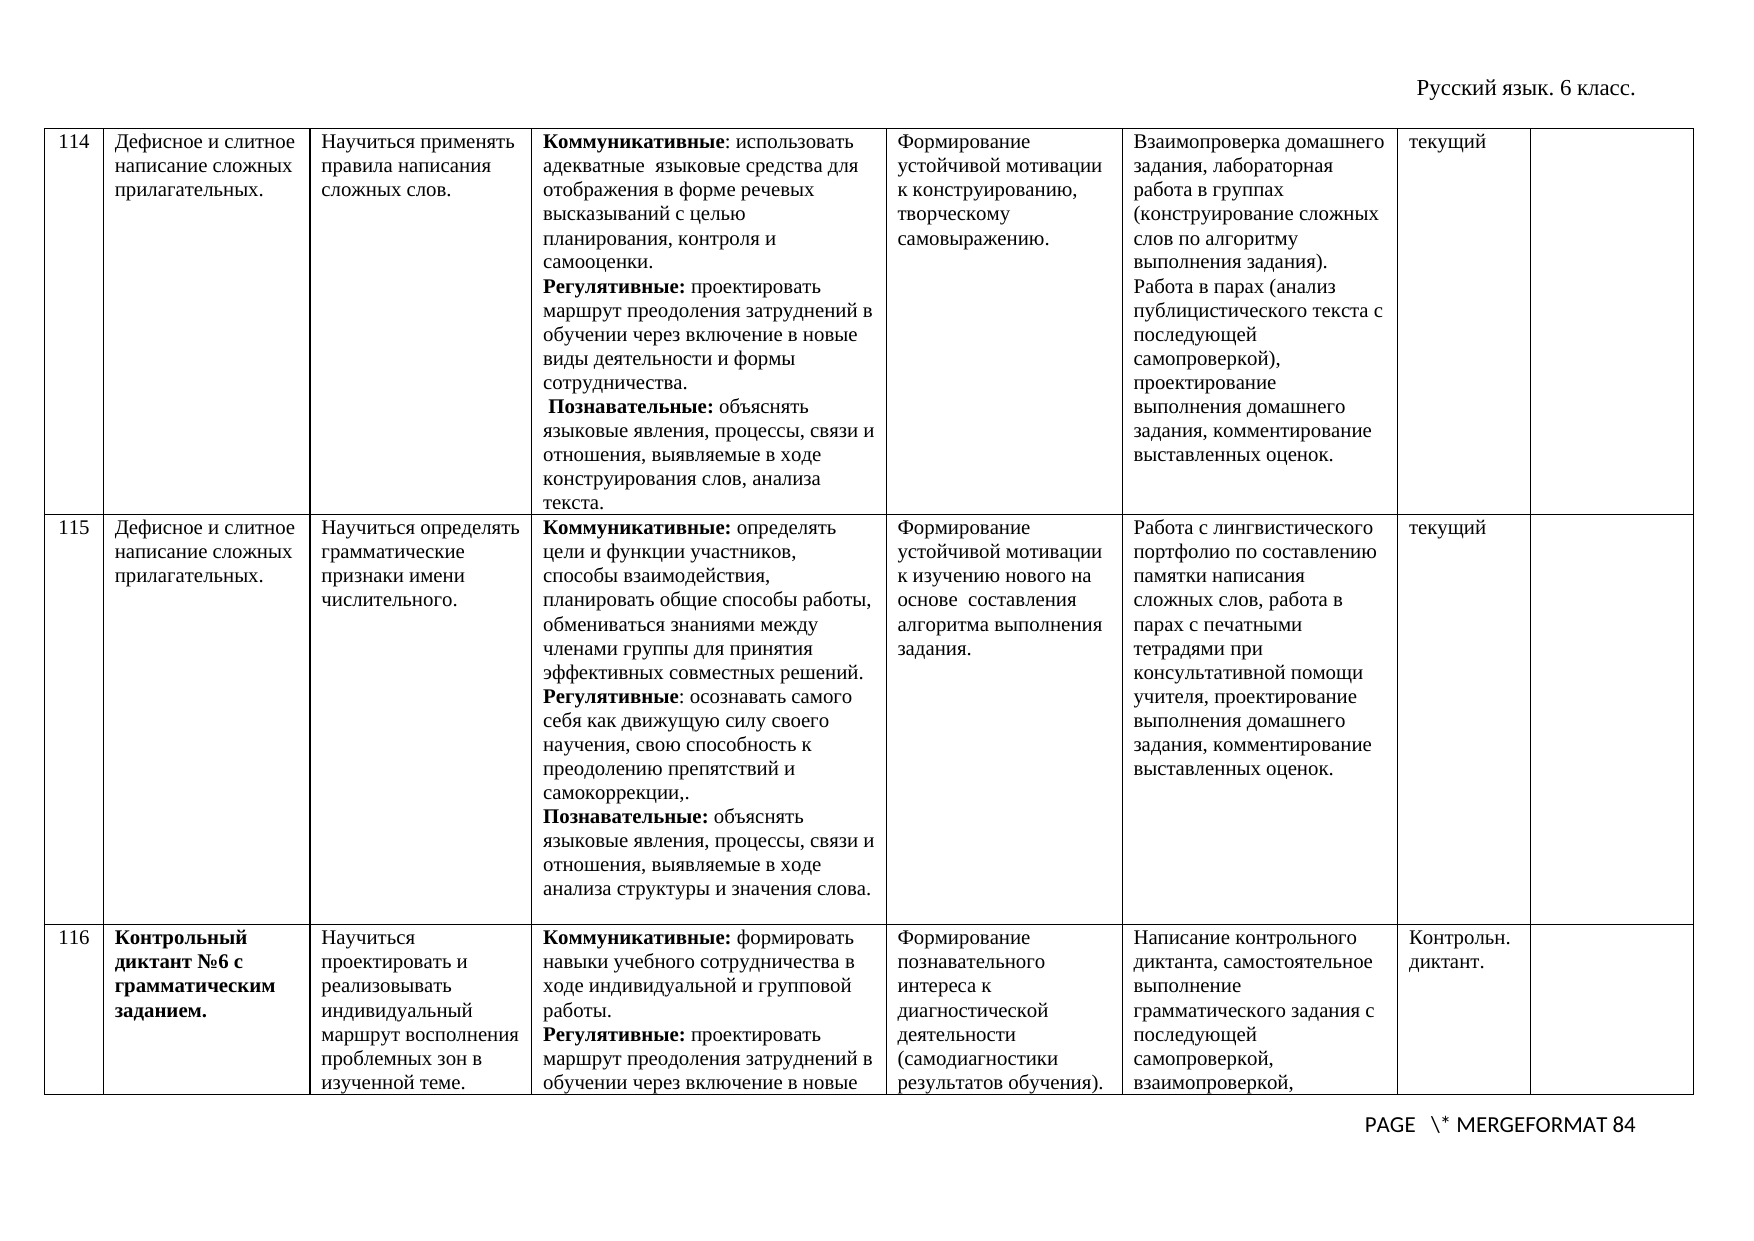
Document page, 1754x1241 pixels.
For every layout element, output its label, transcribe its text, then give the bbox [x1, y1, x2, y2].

table_cell текущий [1398, 129, 1530, 514]
table_cell [1531, 129, 1693, 514]
table_cell Формирование устойчивой мотивации к изучению нового на основе составления алгоритма выполнения задания. [887, 515, 1122, 924]
table_cell Коммуникативные: определять цели и функции участников, способы взаимодействия, планировать общие способы работы, обмениваться знаниями между членами группы для принятия эффективных совместных решений. Регулятивные: осознавать самого себя как движущую силу своего научения, свою способность к преодолению препятствий и самокоррекции,. Познавательные: объяснять языковые явления, процессы, связи и отношения, выявляемые в ходе анализа структуры и значения слова. [532, 515, 886, 924]
table_cell Научиться определять грамматические признаки имени числительного. [311, 515, 531, 924]
table_cell Дефисное и слитное написание сложных прилагательных. [104, 129, 309, 514]
table_cell 115 [45, 515, 103, 924]
table_cell Формирование устойчивой мотивации к конструированию, творческому самовыражению. [887, 129, 1122, 514]
table_cell Коммуникативные: использовать адекватные языковые средства для отображения в форме речевых высказываний с целью планирования, контроля и самооценки. Регулятивные: проектировать маршрут преодоления затруднений в обучении через включение в новые виды деятельности и формы сотрудничества. Познавательные: объяснять языковые явления, процессы, связи и отношения, выявляемые в ходе конструирования слов, анализа текста. [532, 129, 886, 514]
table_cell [1123, 925, 1397, 1094]
table_cell [1531, 925, 1693, 1094]
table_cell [311, 925, 531, 1094]
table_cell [887, 925, 1122, 1094]
table_cell Научиться применять правила написания сложных слов. [311, 129, 531, 514]
table_cell текущий [1398, 515, 1530, 924]
table_cell Работа с лингвистического портфолио по составлению памятки написания сложных слов, работа в парах с печатными тетрадями при консультативной помощи учителя, проектирование выполнения домашнего задания, комментирование выставленных оценок. [1123, 515, 1397, 924]
table_cell Взаимопроверка домашнего задания, лабораторная работа в группах (конструирование сложных слов по алгоритму выполнения задания). Работа в парах (анализ публицистического текста с последующей самопроверкой), проектирование выполнения домашнего задания, комментирование выставленных оценок. [1123, 129, 1397, 514]
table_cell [532, 925, 886, 1094]
table_cell 116 [45, 925, 103, 1094]
table_cell Контрольн. диктант. [1398, 925, 1530, 1094]
table_cell [1531, 515, 1693, 924]
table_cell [104, 925, 309, 1094]
table_cell 114 [45, 129, 103, 514]
table_cell Дефисное и слитное написание сложных прилагательных. [104, 515, 309, 924]
